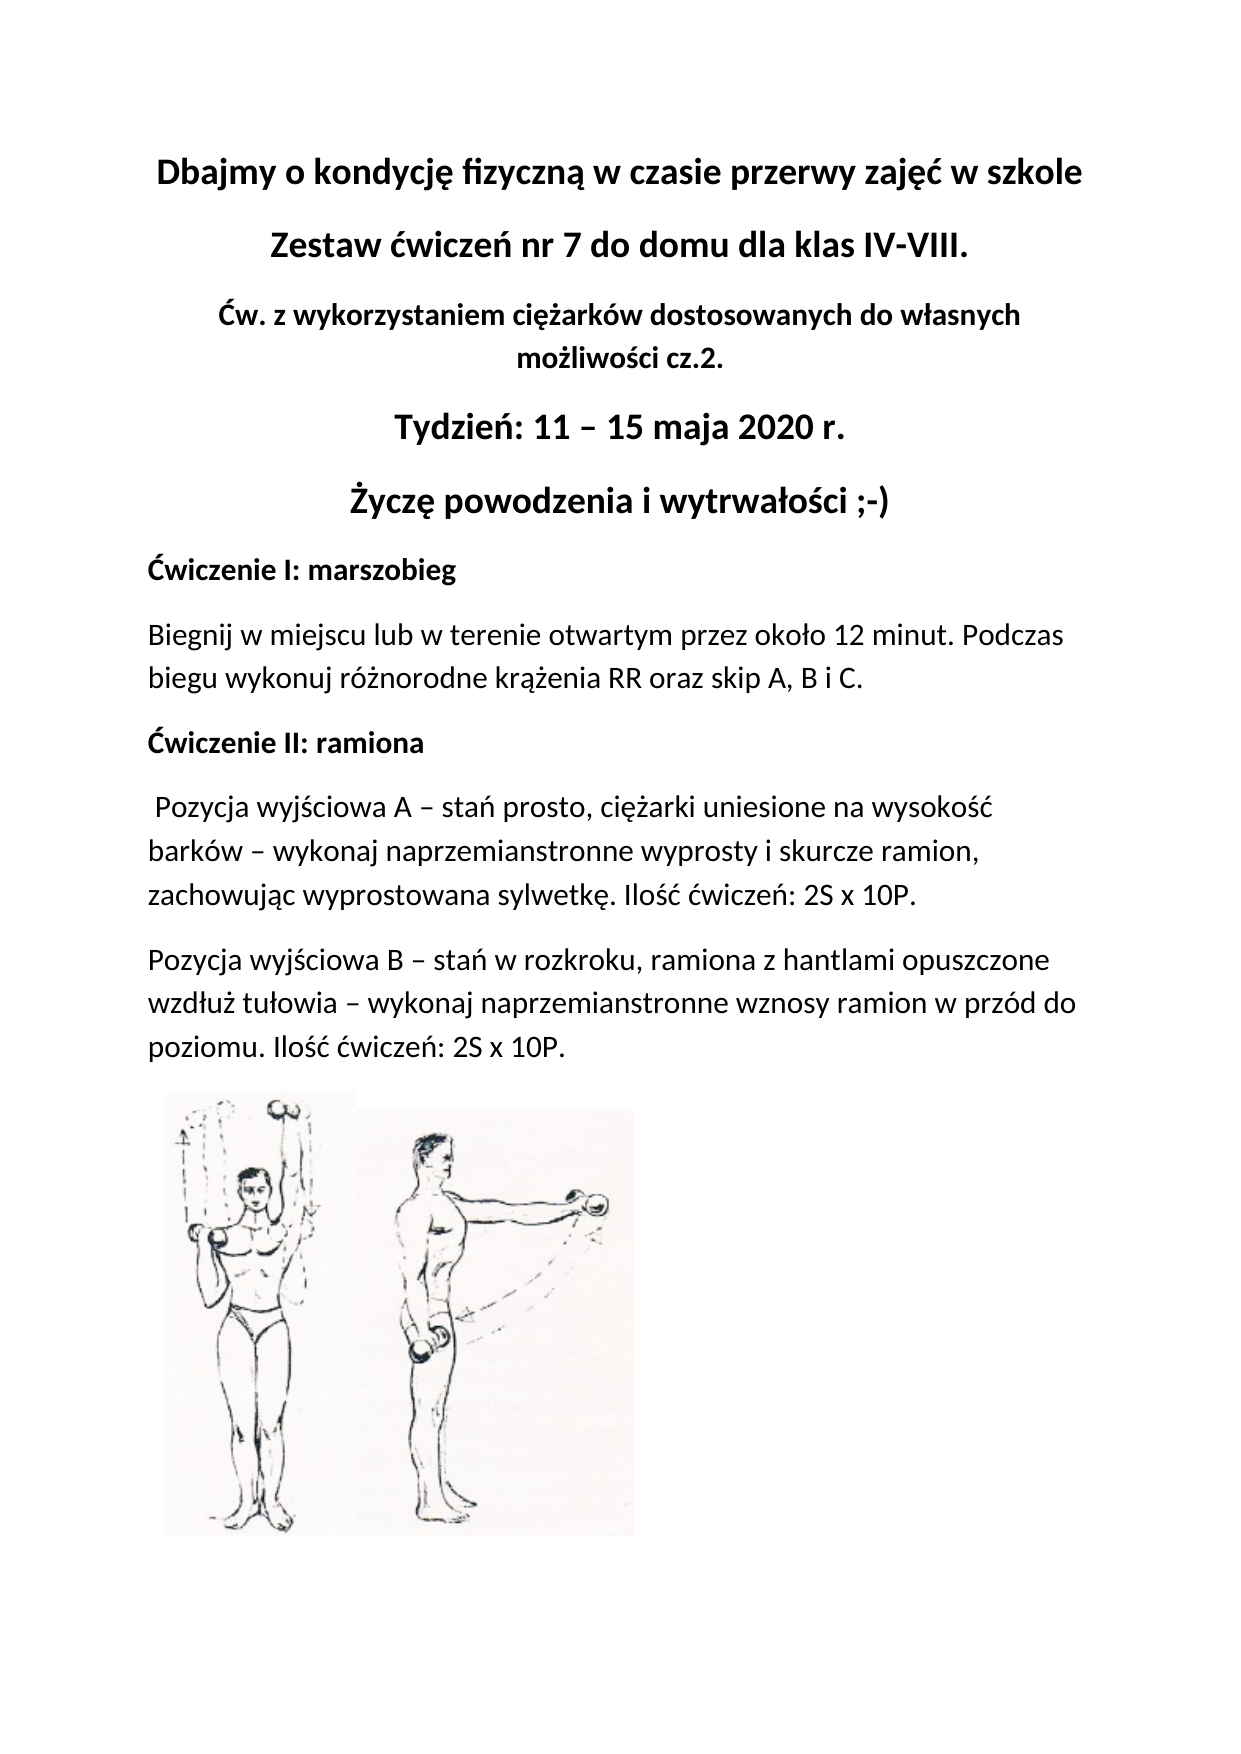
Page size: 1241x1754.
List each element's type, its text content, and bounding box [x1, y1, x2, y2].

text Ćwiczenie I: marszobieg [148, 550, 1093, 588]
text Życzę powodzenia i wytrwałości ;-) [148, 477, 1093, 522]
text Ćwiczenie II: ramiona [148, 723, 1093, 761]
text Zestaw ćwiczeń nr 7 do domu dla klas IV-VIII. [148, 221, 1093, 267]
text Ćw. z wykorzystaniem ciężarków dostosowanych do własnych możliwości cz.2. [148, 295, 1093, 377]
text Biegnij w miejscu lub w terenie otwartym przez około 12 minut. Podczas biegu wykonuj różnorodne krążenia RR oraz skip A, B i C. [148, 615, 1093, 697]
text Tydzień: 11 – 15 maja 2020 r. [148, 403, 1093, 449]
text Pozycja wyjściowa A – stań prosto, ciężarki uniesione na wysokość barków – wykonaj naprzemianstronne wyprosty i skurcze ramion, zachowując wyprostowana sylwetkę. Ilość ćwiczeń: 2S x 10P. [148, 788, 1093, 913]
text Dbajmy o kondycję fizyczną w czasie przerwy zajęć w szkole [148, 148, 1093, 193]
text Pozycja wyjściowa B – stań w rozkroku, ramiona z hantlami opuszczone wzdłuż tułowia – wykonaj naprzemianstronne wznosy ramion w przód do poziomu. Ilość ćwiczeń: 2S x 10P. [148, 940, 1093, 1065]
picture [147, 1091, 634, 1536]
